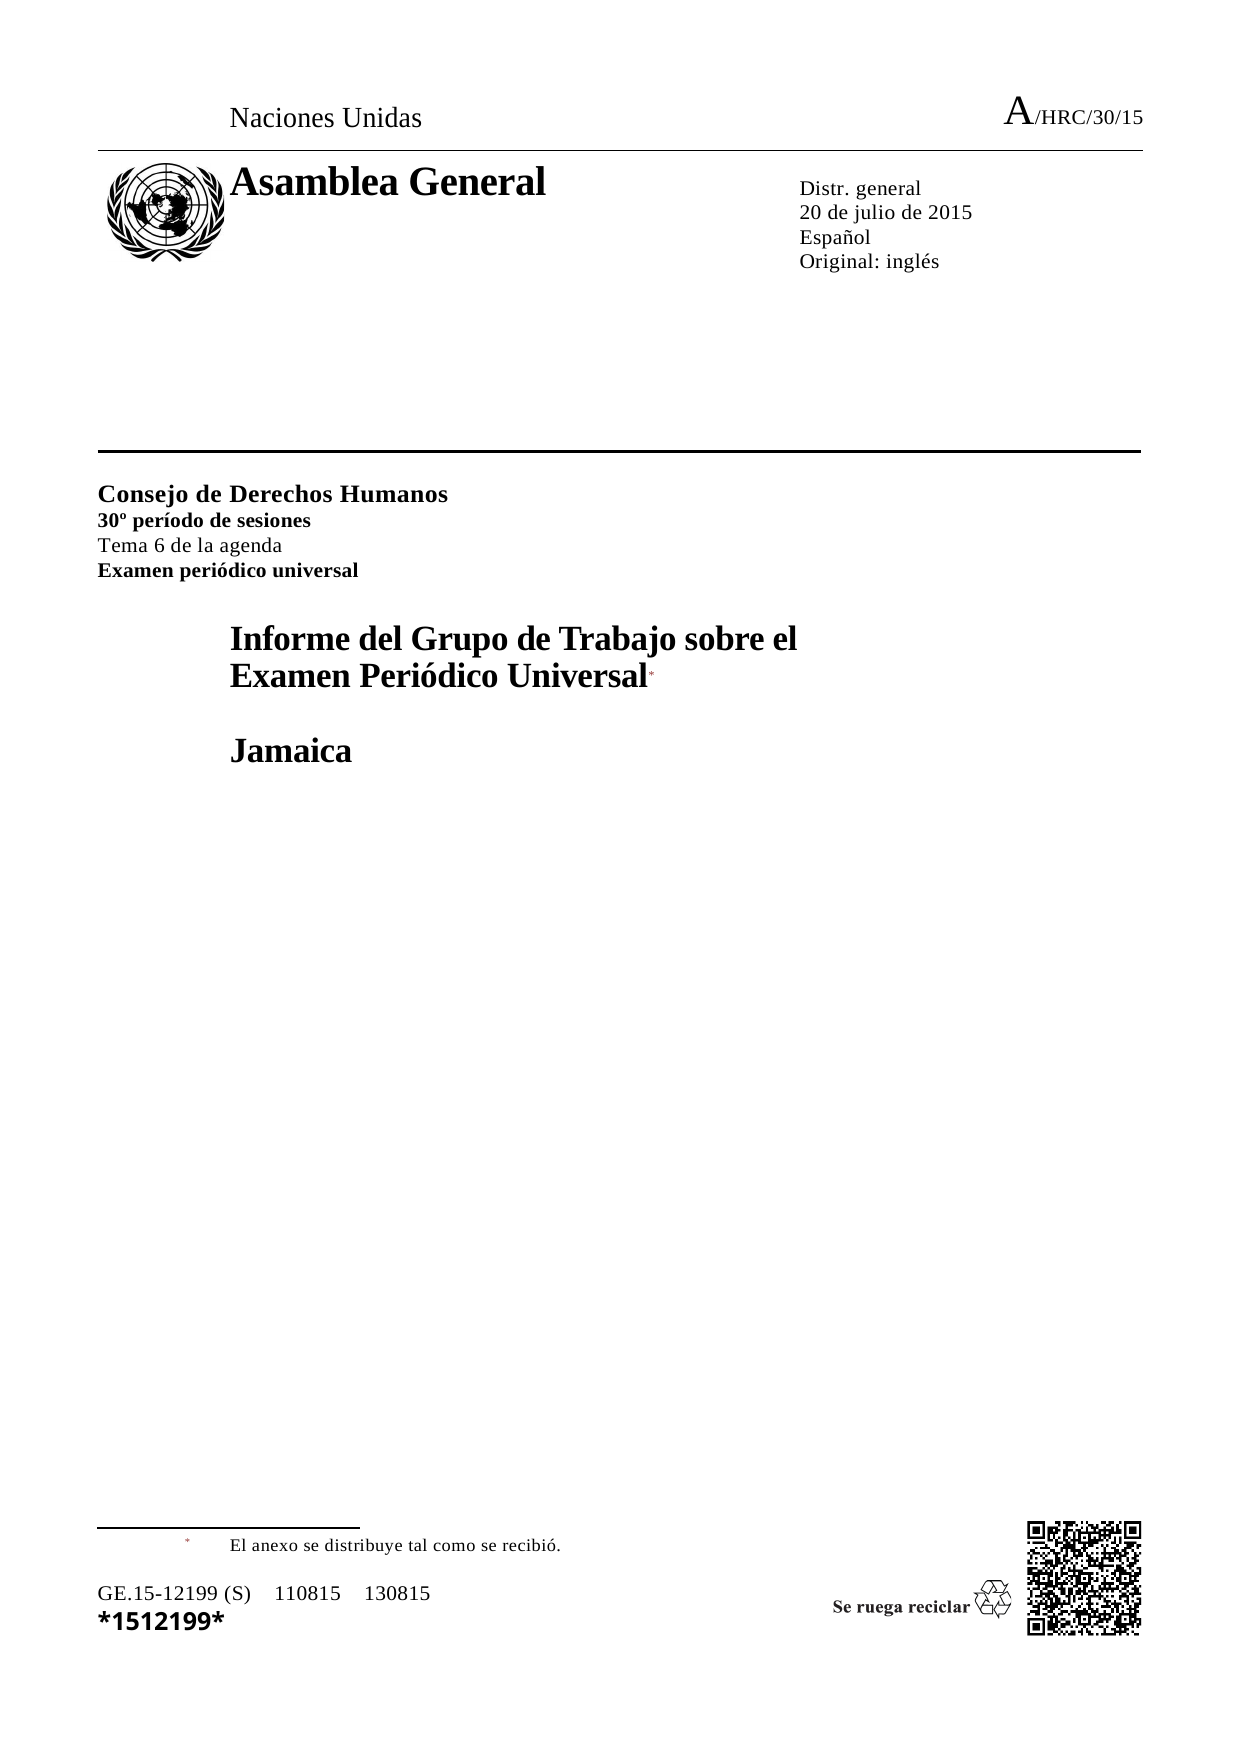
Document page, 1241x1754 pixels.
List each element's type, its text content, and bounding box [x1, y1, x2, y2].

title Tema 6 de la agenda [97, 533, 1143, 558]
text Informe del Grupo de Trabajo sobre el Examen Periódico Universal* [97, 620, 1011, 695]
picture [107, 163, 225, 262]
picture [1027, 1521, 1142, 1636]
text Consejo de Derechos Humanos [97, 479, 1143, 508]
text Jamaica [97, 733, 1011, 770]
text 30º período de sesiones [97, 508, 1143, 533]
text Examen periódico universal [97, 558, 1143, 583]
picture [833, 1580, 1012, 1619]
